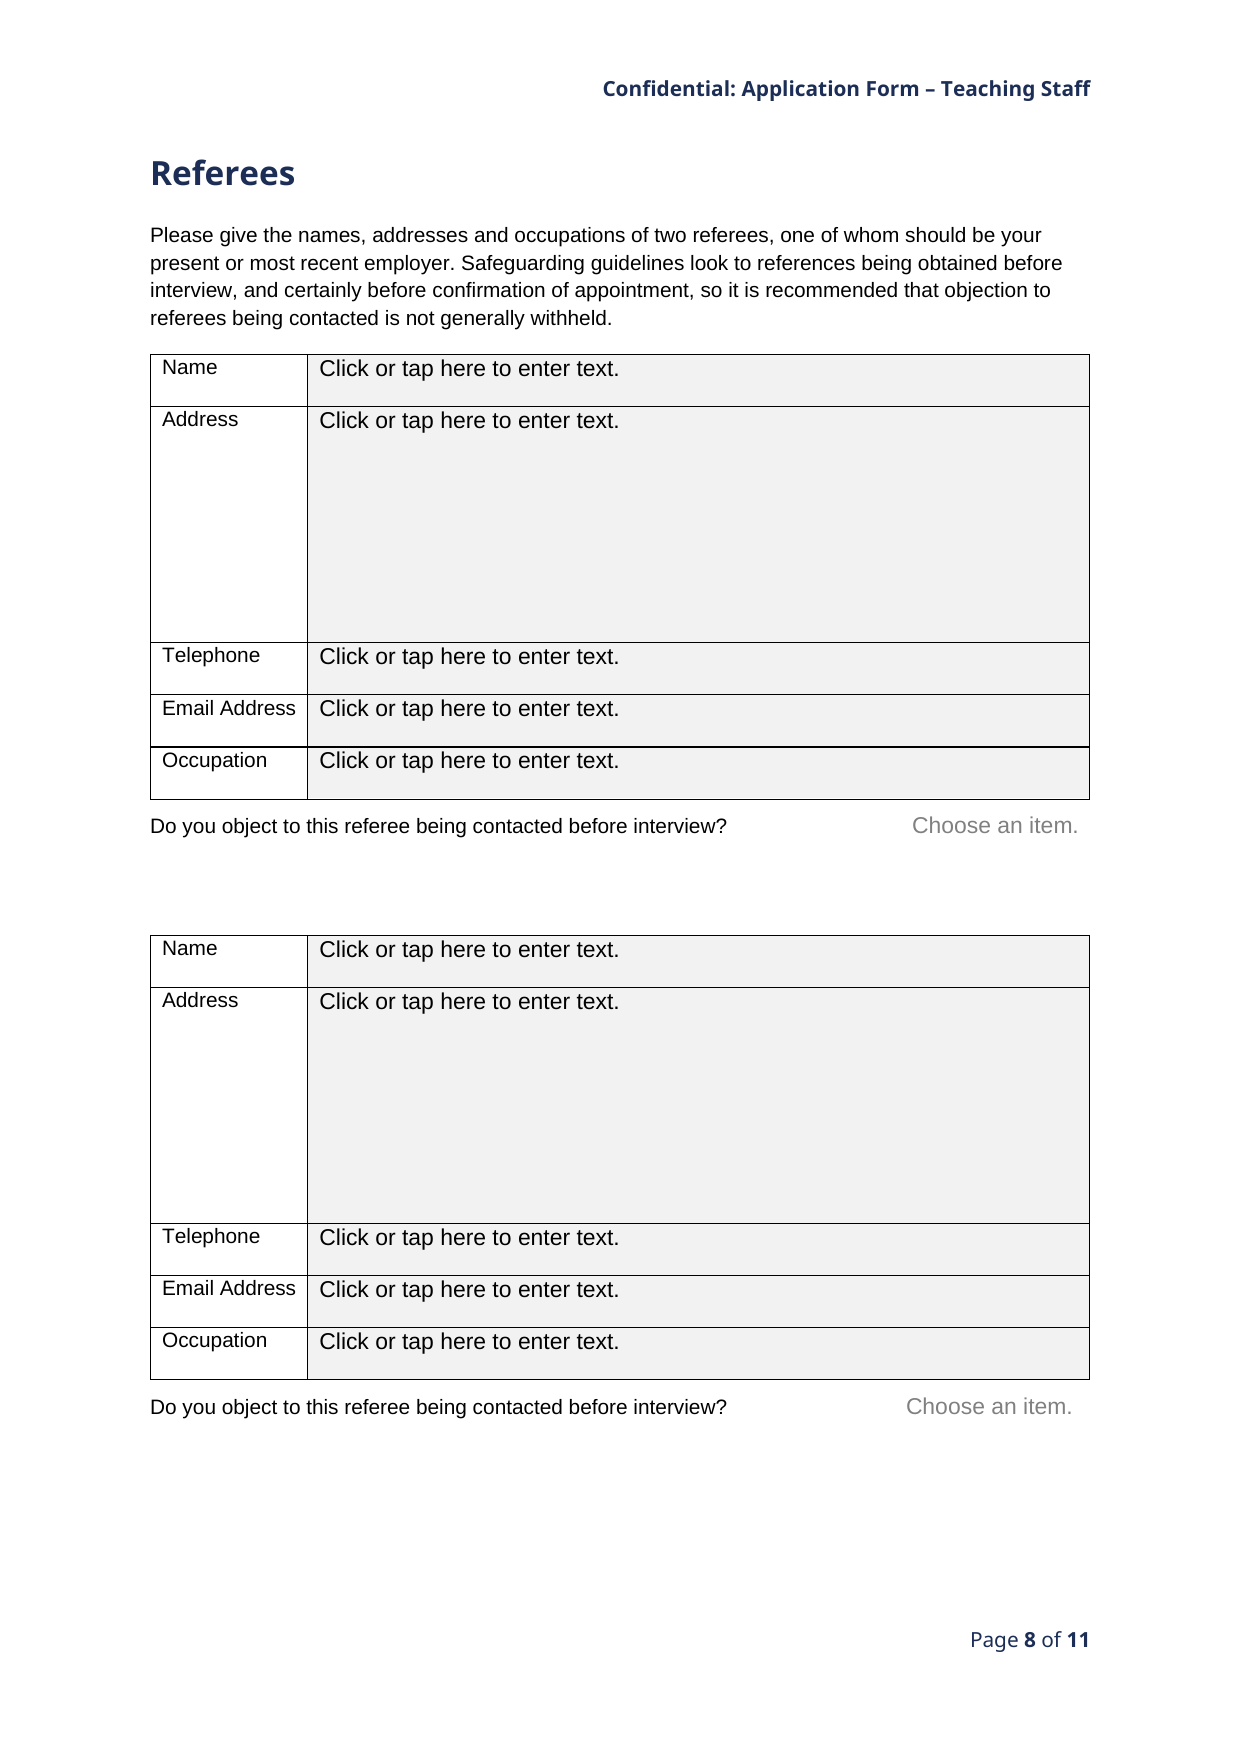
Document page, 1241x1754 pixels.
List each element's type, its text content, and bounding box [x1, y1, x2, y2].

table_cell Address [151, 407, 307, 642]
table_header Name [151, 936, 307, 987]
table_cell [308, 1224, 1089, 1275]
table_cell [308, 1328, 1089, 1379]
table_cell [308, 988, 1089, 1223]
text Please give the names, addresses and occupations of two referees, one of whom should be your present or most recent employer. Safeguarding guidelines look to references being obtained before interview, and certainly before confirmation of appointment, so it is recommended that objection to referees being contacted is not generally withheld. [150, 223, 1090, 329]
table_cell Telephone [151, 1224, 307, 1275]
table_header [308, 936, 1089, 987]
table_cell [308, 1276, 1089, 1327]
table_cell [308, 695, 1089, 746]
table_cell Occupation [151, 748, 307, 798]
subtitle Referees [150, 150, 1090, 195]
text Do you object to this referee being contacted before interview? [150, 1393, 1090, 1419]
table_cell Email Address [151, 1276, 307, 1327]
table_cell [308, 407, 1089, 642]
table_header [308, 355, 1089, 406]
table_cell Email Address [151, 695, 307, 746]
table_cell Telephone [151, 643, 307, 694]
text Do you object to this referee being contacted before interview? [150, 812, 1090, 838]
table_cell Address [151, 988, 307, 1223]
table_header Name [151, 355, 307, 406]
table_cell [308, 643, 1089, 694]
table_cell [308, 748, 1089, 798]
table_cell Occupation [151, 1328, 307, 1379]
